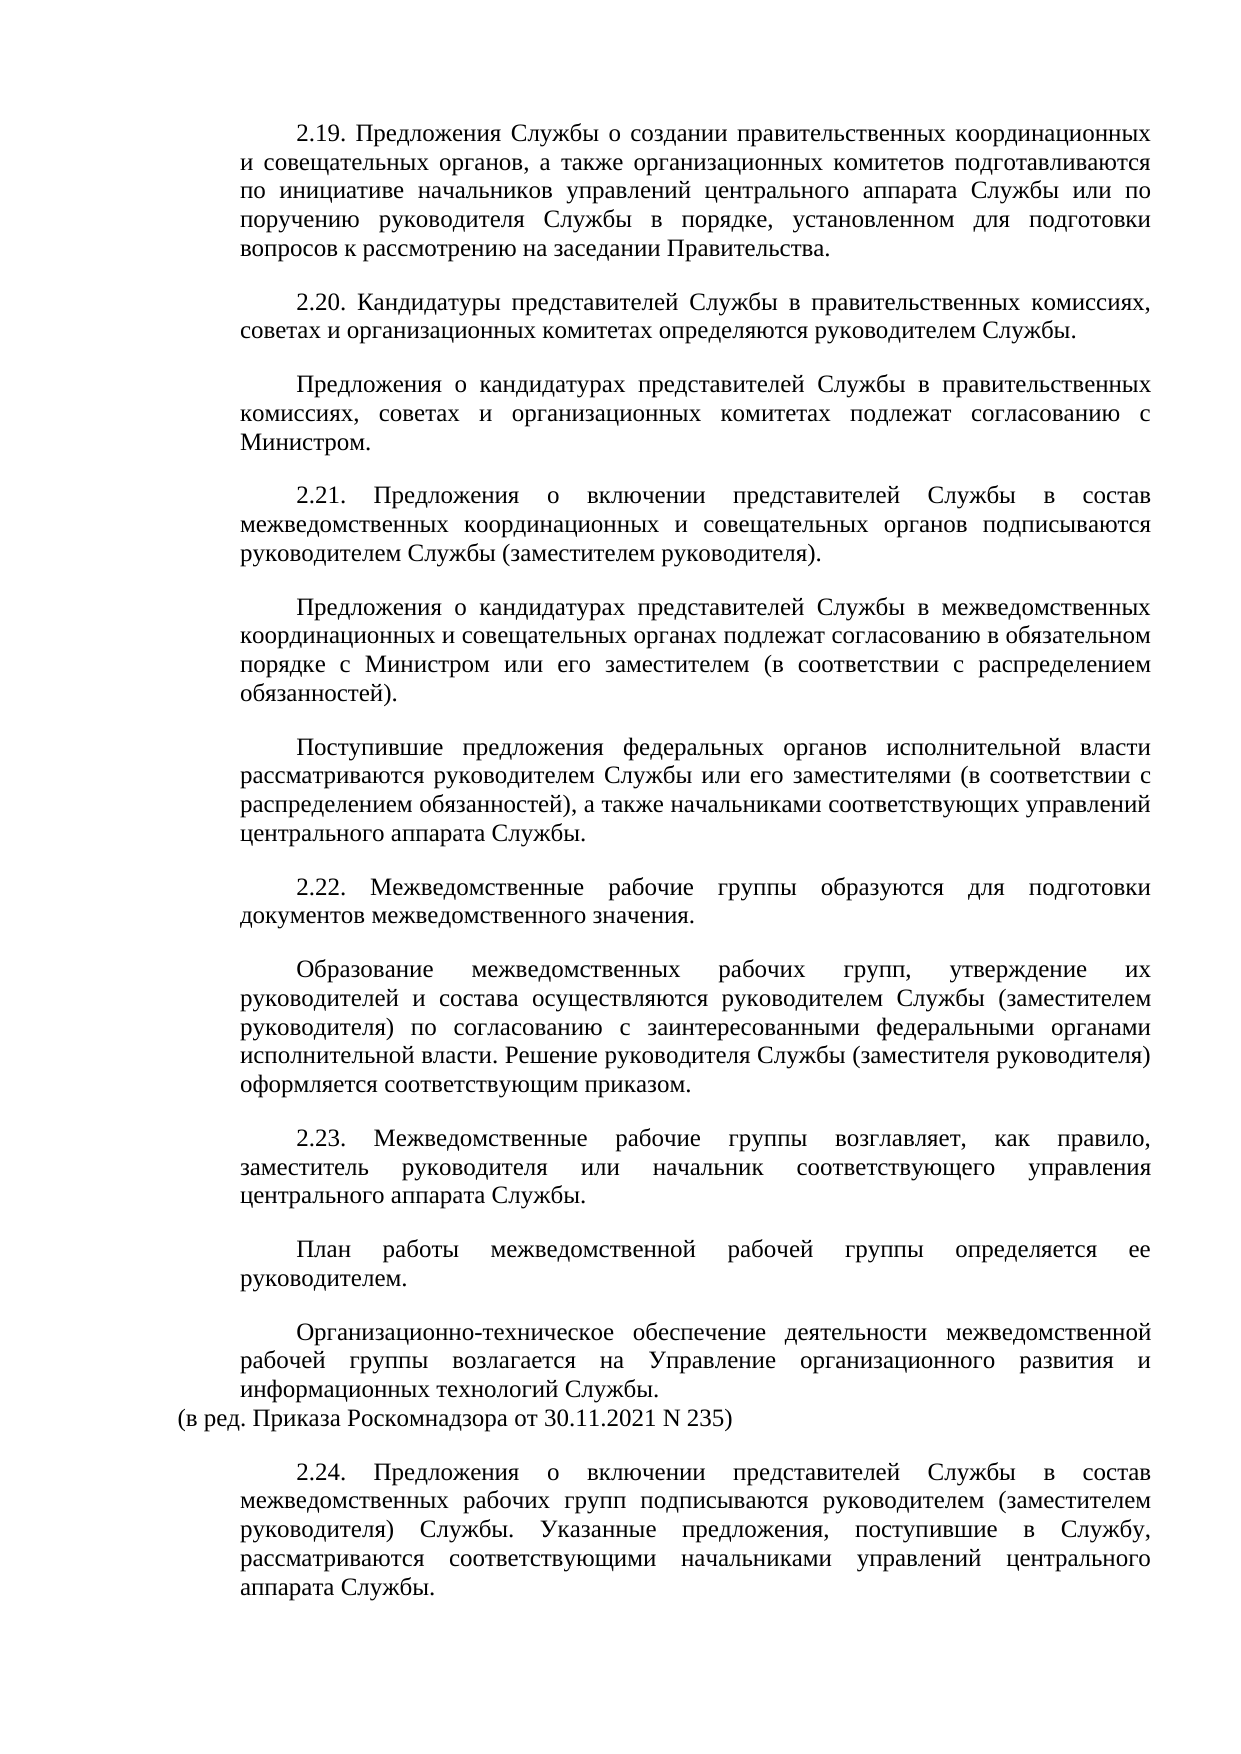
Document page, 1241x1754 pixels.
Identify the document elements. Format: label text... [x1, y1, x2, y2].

text 2.24. Предложения о включении представителей Службы в состав межведомственных рабочих групп подписываются руководителем (заместителем руководителя) Службы. Указанные предложения, поступившие в Службу, рассматриваются соответствующими начальниками управлений центрального аппарата Службы. [240, 1457, 1152, 1601]
text План работы межведомственной рабочей группы определяется ее руководителем. [240, 1234, 1152, 1292]
text (в ред. Приказа Роскомнадзора от 30.11.2021 N 235) [177, 1403, 1152, 1432]
text 2.22. Межведомственные рабочие группы образуются для подготовки документов межведомственного значения. [240, 872, 1152, 929]
text 2.19. Предложения Службы о создании правительственных координационных и совещательных органов, а также организационных комитетов подготавливаются по инициативе начальников управлений центрального аппарата Службы или по поручению руководителя Службы в порядке, установленном для подготовки вопросов к рассмотрению на заседании Правительства. [240, 118, 1152, 262]
text 2.23. Межведомственные рабочие группы возглавляет, как правило, заместитель руководителя или начальник соответствующего управления центрального аппарата Службы. [240, 1123, 1152, 1209]
text Поступившие предложения федеральных органов исполнительной власти рассматриваются руководителем Службы или его заместителями (в соответствии с распределением обязанностей), а также начальниками соответствующих управлений центрального аппарата Службы. [240, 732, 1152, 847]
text Предложения о кандидатурах представителей Службы в межведомственных координационных и совещательных органах подлежат согласованию в обязательном порядке с Министром или его заместителем (в соответствии с распределением обязанностей). [240, 592, 1152, 707]
text 2.20. Кандидатуры представителей Службы в правительственных комиссиях, советах и организационных комитетах определяются руководителем Службы. [240, 287, 1152, 344]
text 2.21. Предложения о включении представителей Службы в состав межведомственных координационных и совещательных органов подписываются руководителем Службы (заместителем руководителя). [240, 481, 1152, 567]
text Предложения о кандидатурах представителей Службы в правительственных комиссиях, советах и организационных комитетах подлежат согласованию с Министром. [240, 369, 1152, 456]
text Организационно-техническое обеспечение деятельности межведомственной рабочей группы возлагается на Управление организационного развития и информационных технологий Службы. [240, 1317, 1152, 1403]
text Образование межведомственных рабочих групп, утверждение их руководителей и состава осуществляются руководителем Службы (заместителем руководителя) по согласованию с заинтересованными федеральными органами исполнительной власти. Решение руководителя Службы (заместителя руководителя) оформляется соответствующим приказом. [240, 954, 1152, 1098]
